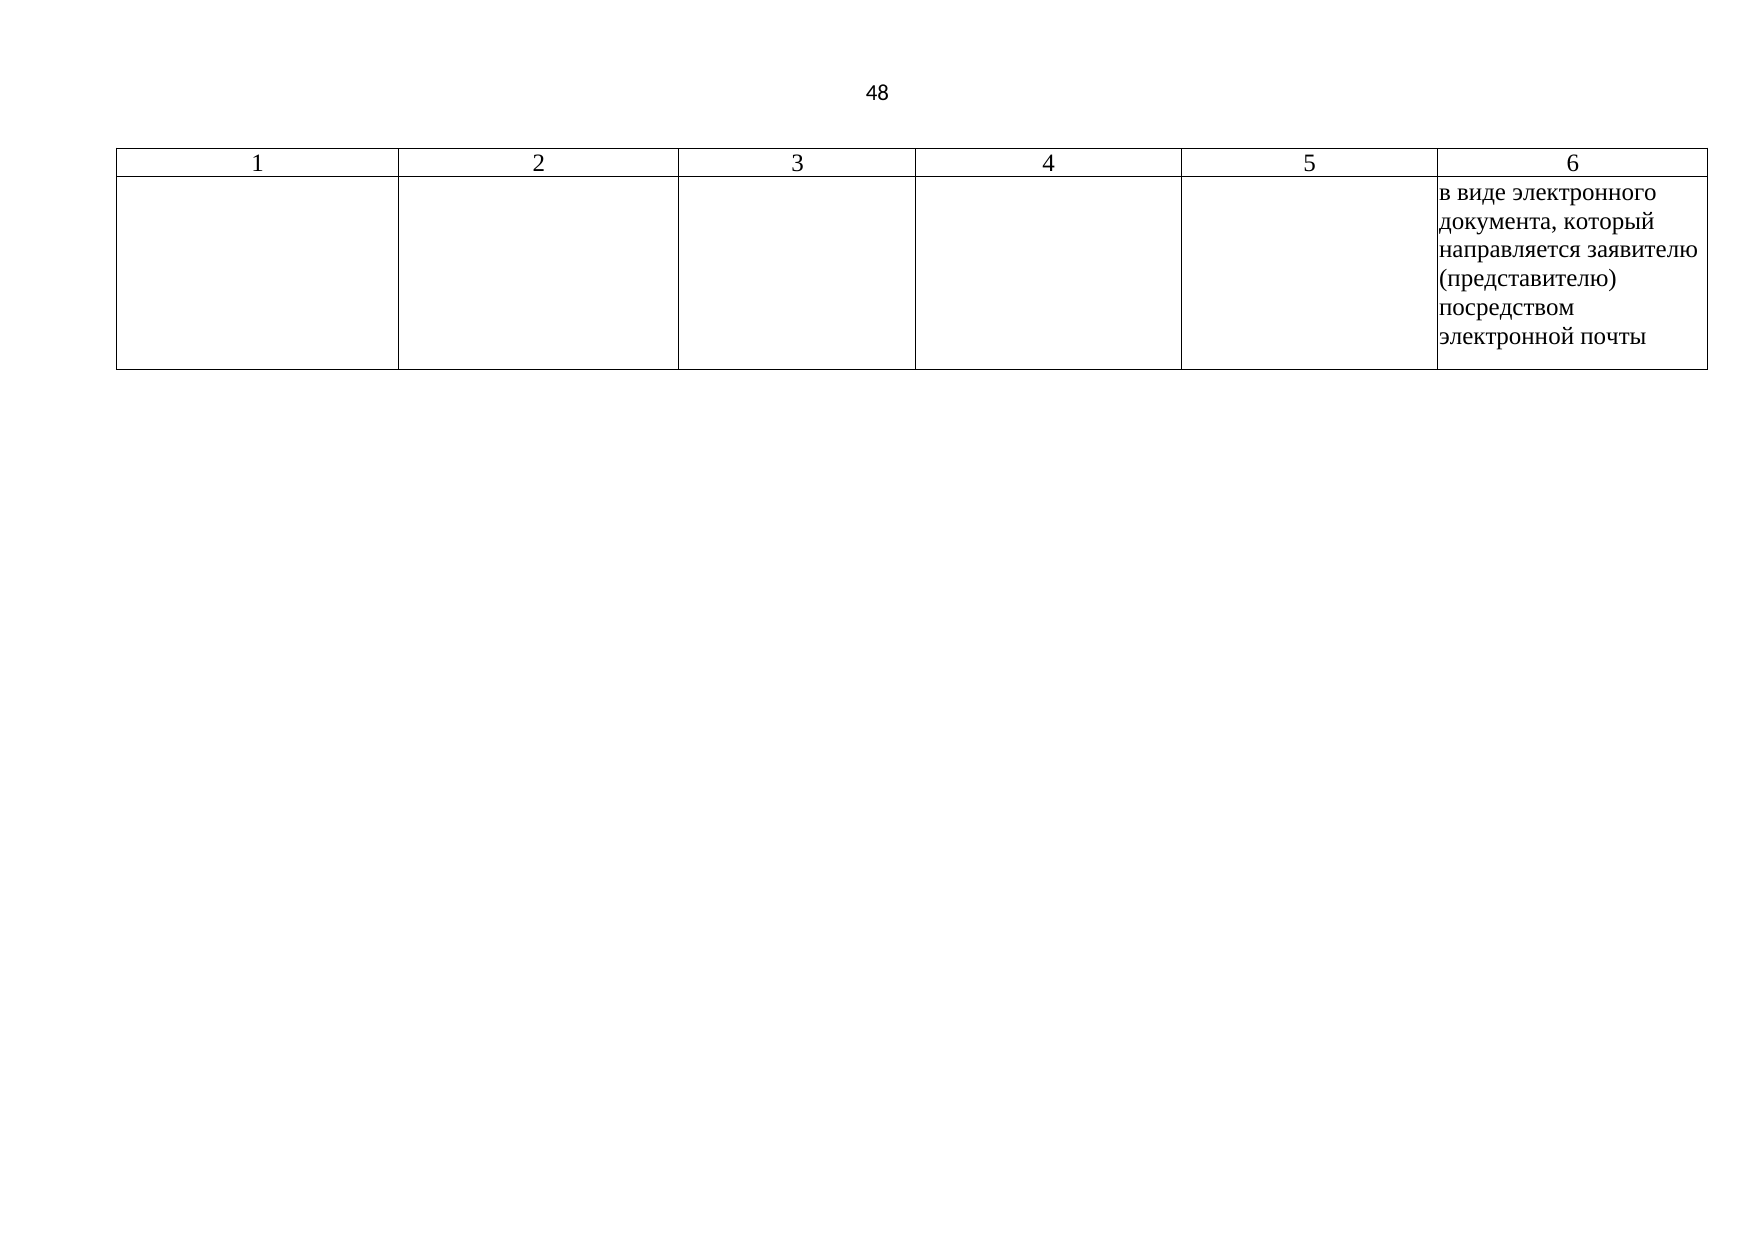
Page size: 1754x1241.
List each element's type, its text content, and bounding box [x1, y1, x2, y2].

table_header 3 [679, 149, 915, 176]
table_header 5 [1182, 149, 1437, 176]
table_header 4 [916, 149, 1181, 176]
table_cell [399, 177, 678, 369]
table_cell в виде электронного документа, который направляется заявителю (представителю) посредством электронной почты [1438, 177, 1707, 369]
table_cell [916, 177, 1181, 369]
table_header 2 [399, 149, 678, 176]
table_cell [679, 177, 915, 369]
table_cell [117, 177, 398, 369]
table_header 1 [117, 149, 398, 176]
table_header 6 [1438, 149, 1707, 176]
table_cell [1182, 177, 1437, 369]
